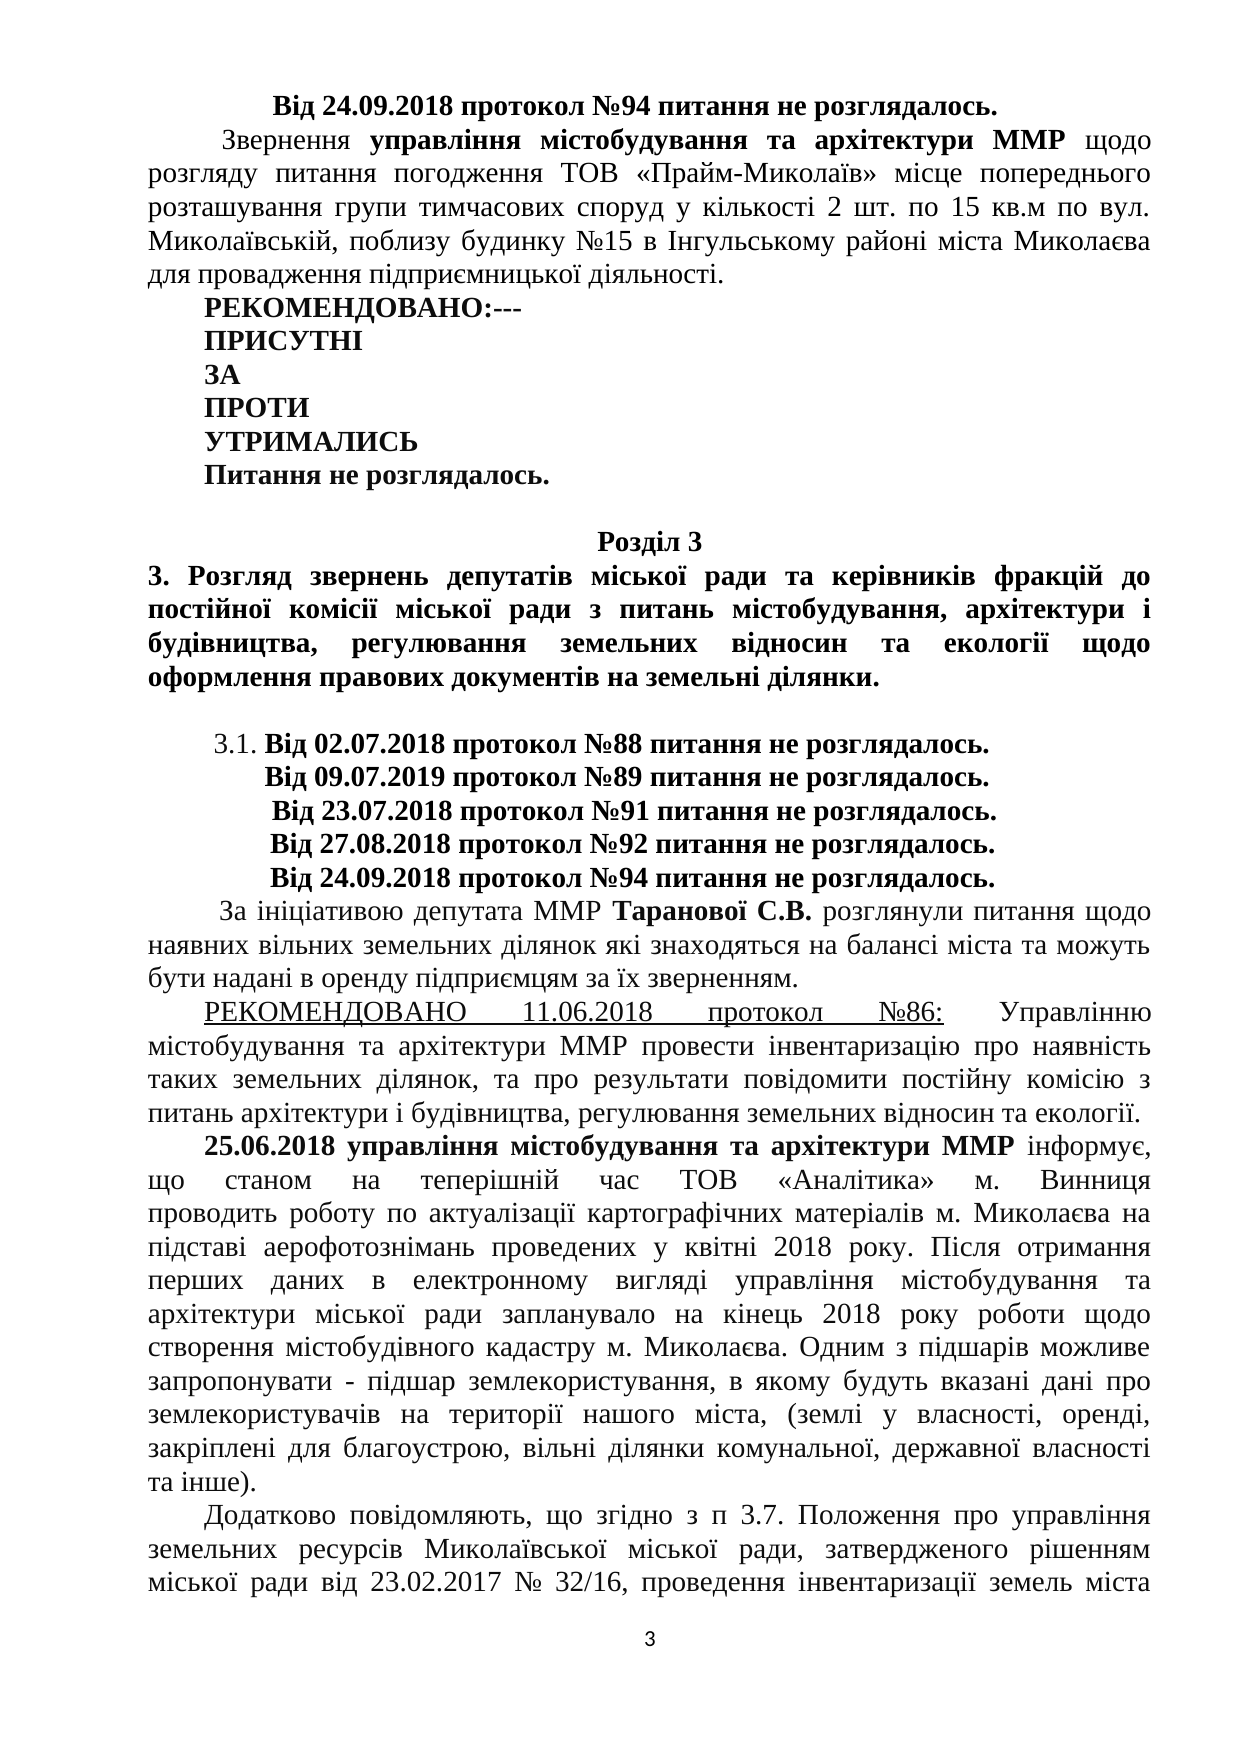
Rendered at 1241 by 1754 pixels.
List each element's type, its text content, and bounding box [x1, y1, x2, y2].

text Від 23.07.2018 протокол №91 питання не розглядалось. [148, 793, 1152, 826]
text 3.1. Від 02.07.2018 протокол №88 питання не розглядалось. [148, 726, 1152, 759]
text Звернення управління містобудування та архітектури ММР щодо розгляду питання погодження ТОВ «Прайм-Миколаїв» місце попереднього розташування групи тимчасових споруд у кількості 2 шт. по 15 кв.м по вул. Миколаївській, поблизу будинку №15 в Інгульському районі міста Миколаєва для провадження підприємницької діяльності. [148, 122, 1152, 290]
text Від 09.07.2019 протокол №89 питання не розглядалось. [148, 759, 1152, 793]
text 25.06.2018 управління містобудування та архітектури ММР інформує, що станом на теперішній час ТОВ «Аналітика» м. Винниця проводить роботу по актуалізації картографічних матеріалів м. Миколаєва на підставі аерофотознімань проведених у квітні 2018 року. Після отримання перших даних в електронному вигляді управління містобудування та архітектури міської ради запланувало на кінець 2018 року роботи щодо створення містобудівного кадастру м. Миколаєва. Одним з підшарів можливе запропонувати - підшар землекористування, в якому будуть вказані дані про землекористувачів на території нашого міста, (землі у власності, оренді, закріплені для благоустрою, вільні ділянки комунальної, державної власності та інше). [148, 1128, 1152, 1497]
list Від 24.09.2018 протокол №94 питання не розглядалось. [255, 860, 1152, 893]
text За ініціативою депутата ММР Таранової С.В. розглянули питання щодо наявних вільних земельних ділянок які знаходяться на балансі міста та можуть бути надані в оренду підприємцям за їх зверненням. [148, 893, 1152, 994]
text ПРИСУТНІ [148, 323, 1152, 357]
text Питання не розглядалось. [148, 457, 1152, 491]
text ЗА [148, 357, 1152, 390]
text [148, 1497, 1152, 1598]
text 3. Розгляд звернень депутатів міської ради та керівників фракцій до постійної комісії міської ради з питань містобудування, архітектури і будівництва, регулювання земельних відносин та екології щодо оформлення правових документів на земельні ділянки. [148, 558, 1152, 692]
text РЕКОМЕНДОВАНО 11.06.2018 протокол №86: Управлінню містобудування та архітектури ММР провести інвентаризацію про наявність таких земельних ділянок, та про результати повідомити постійну комісію з питань архітектури і будівництва, регулювання земельних відносин та екології. [148, 994, 1152, 1128]
text Від 24.09.2018 протокол №94 питання не розглядалось. [148, 88, 1152, 122]
text РЕКОМЕНДОВАНО:--- [148, 290, 1152, 323]
text УТРИМАЛИСЬ [148, 424, 1152, 457]
list Від 27.08.2018 протокол №92 питання не розглядалось. [255, 826, 1152, 860]
text ПРОТИ [148, 390, 1152, 424]
text Розділ 3 [148, 524, 1152, 558]
